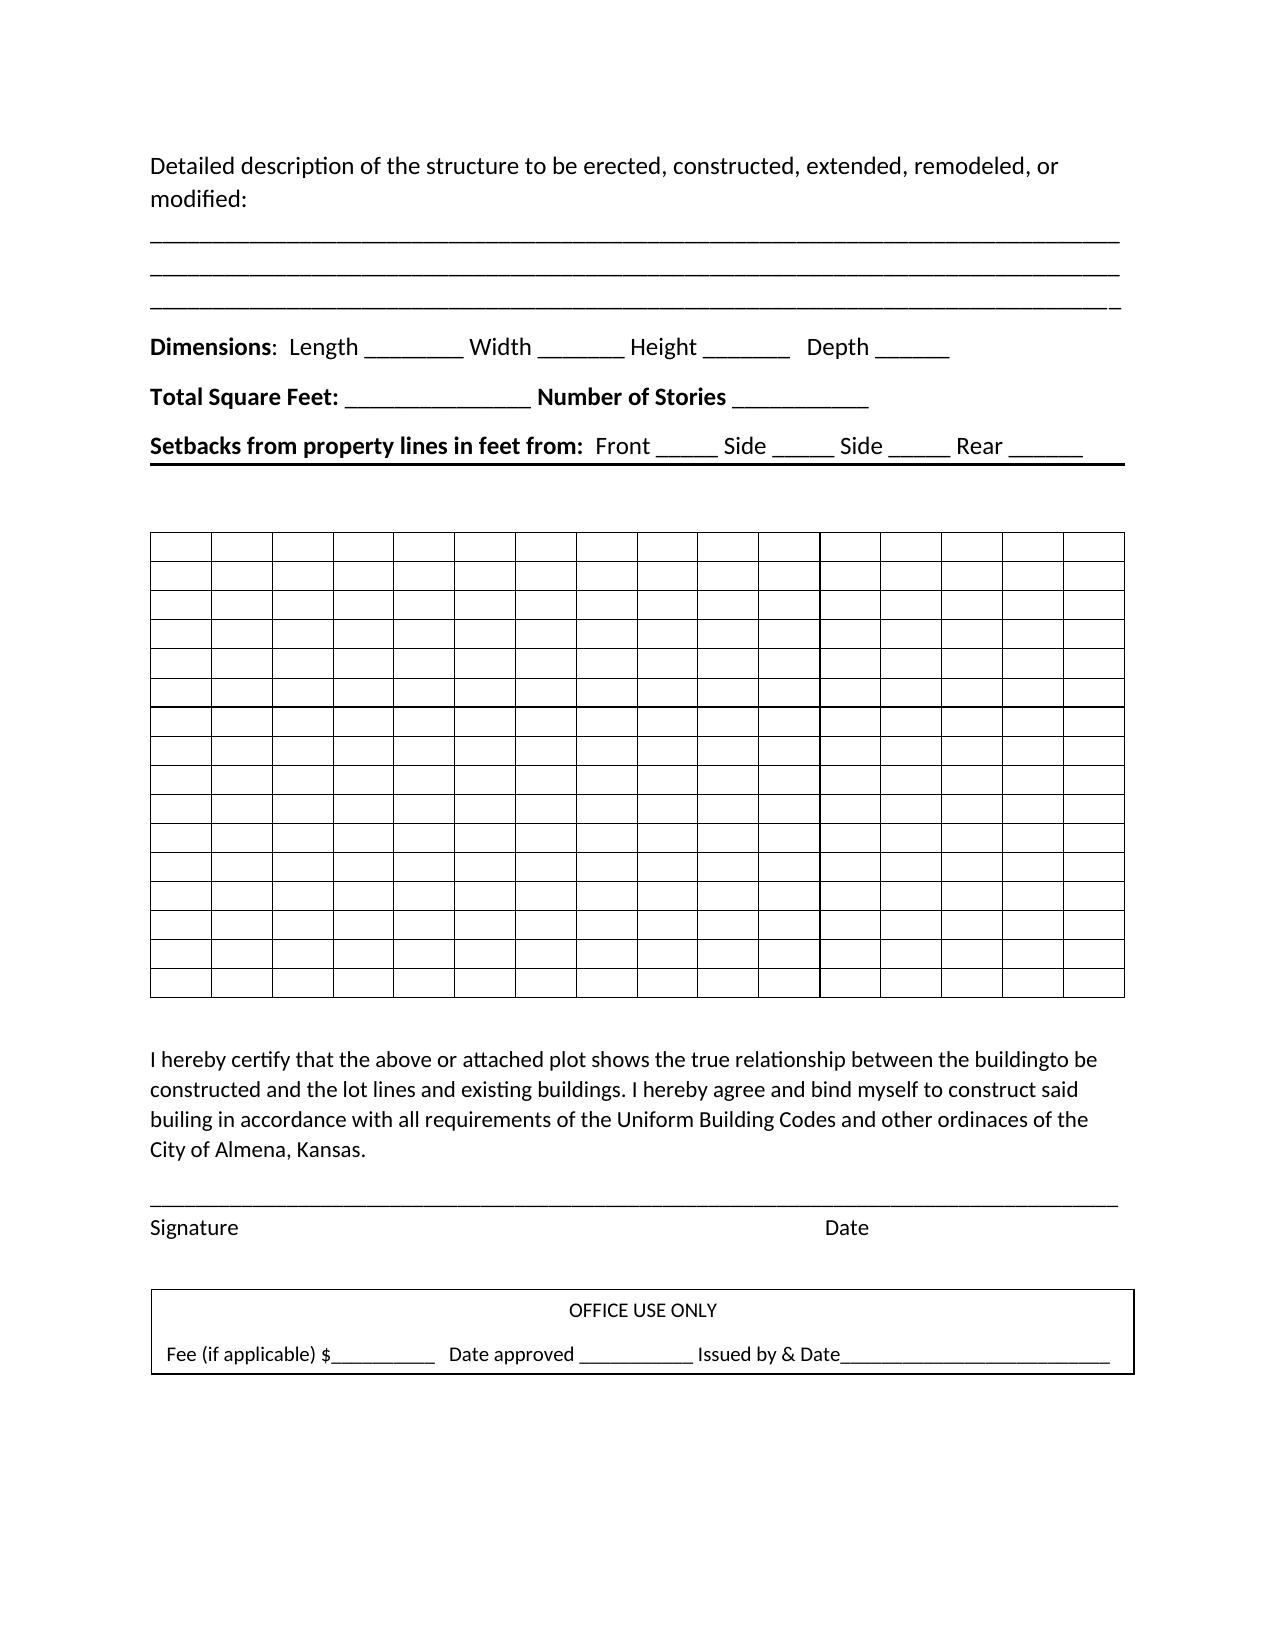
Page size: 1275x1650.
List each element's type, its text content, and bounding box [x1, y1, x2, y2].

table_cell [394, 766, 454, 794]
table_cell [394, 649, 454, 677]
table_cell [212, 737, 272, 764]
table_cell [212, 882, 272, 910]
table_cell [151, 824, 211, 852]
table_cell [821, 882, 880, 910]
table_cell [516, 562, 576, 590]
table_cell [273, 649, 333, 677]
table_cell [212, 911, 272, 939]
table_cell [455, 620, 515, 648]
table_cell [1003, 708, 1063, 736]
table_cell [577, 795, 637, 823]
text I hereby certify that the above or attached plot shows the true relationship between the buildingto be constructed and the lot lines and existing buildings. I hereby agree and bind myself to construct said builing in accordance with all requirements of the Uniform Building Codes and other ordinaces of the City of Almena, Kansas. [150, 1045, 1125, 1164]
table_cell [577, 853, 637, 881]
text Total Square Feet: _______________ Number of Stories ___________ [150, 381, 1125, 411]
table_cell [577, 562, 637, 590]
table_cell [759, 620, 819, 648]
table_cell [1064, 620, 1124, 648]
table_cell [273, 911, 333, 939]
table_cell [516, 824, 576, 852]
table_cell [1003, 795, 1063, 823]
table_cell [1003, 679, 1063, 706]
table_cell [516, 649, 576, 677]
table_cell [577, 737, 637, 764]
table_cell [1003, 911, 1063, 939]
table_cell [212, 824, 272, 852]
table_cell [942, 882, 1002, 910]
table_cell [698, 969, 758, 997]
table_cell [942, 940, 1002, 968]
table_cell [212, 766, 272, 794]
table_cell [881, 882, 941, 910]
table_cell [151, 911, 211, 939]
table_cell [273, 708, 333, 736]
table_cell [273, 737, 333, 764]
table_cell [455, 562, 515, 590]
table_cell [273, 591, 333, 619]
table_header [516, 533, 576, 561]
table_header [881, 533, 941, 561]
table_cell [394, 737, 454, 764]
table_cell [455, 940, 515, 968]
table_cell [698, 795, 758, 823]
table_cell [759, 853, 819, 881]
table_header [821, 533, 880, 561]
table_cell [821, 649, 880, 677]
table_cell [1003, 649, 1063, 677]
table_cell [1064, 969, 1124, 997]
table_cell [455, 737, 515, 764]
table_cell [273, 853, 333, 881]
table_cell [455, 853, 515, 881]
table_cell [638, 940, 697, 968]
table_cell [1003, 853, 1063, 881]
table_cell [821, 795, 880, 823]
table_cell [638, 969, 697, 997]
table_header [273, 533, 333, 561]
table_cell [273, 969, 333, 997]
table_cell [942, 766, 1002, 794]
table_cell [638, 853, 697, 881]
table_cell [698, 940, 758, 968]
table_cell [273, 882, 333, 910]
table_cell [1003, 562, 1063, 590]
table_cell [881, 940, 941, 968]
table_cell [212, 562, 272, 590]
table_cell [881, 795, 941, 823]
table_cell [455, 882, 515, 910]
table_cell [1003, 882, 1063, 910]
table_header [394, 533, 454, 561]
table_cell [455, 679, 515, 706]
table_cell [151, 562, 211, 590]
table_cell [638, 766, 697, 794]
table_cell [394, 853, 454, 881]
table_cell [334, 853, 393, 881]
table_cell [1003, 737, 1063, 764]
table_cell [151, 882, 211, 910]
table_cell [273, 940, 333, 968]
table_cell [821, 620, 880, 648]
table_cell [334, 737, 393, 764]
table_cell [1064, 853, 1124, 881]
table_cell [212, 969, 272, 997]
table_cell [881, 911, 941, 939]
table_cell [516, 620, 576, 648]
table_cell [334, 882, 393, 910]
table_cell [942, 620, 1002, 648]
table_cell [334, 679, 393, 706]
table_cell [698, 911, 758, 939]
table_cell [942, 795, 1002, 823]
table_cell [698, 853, 758, 881]
table_cell [394, 708, 454, 736]
table_cell [334, 562, 393, 590]
table_cell [394, 882, 454, 910]
table_cell [821, 969, 880, 997]
table_cell [698, 824, 758, 852]
table_cell [334, 649, 393, 677]
table_cell [821, 824, 880, 852]
table_cell [577, 911, 637, 939]
table_cell [394, 620, 454, 648]
table_cell [1064, 940, 1124, 968]
table_cell [212, 620, 272, 648]
table_cell [516, 795, 576, 823]
table_cell [516, 853, 576, 881]
table_cell [1003, 766, 1063, 794]
table_cell [516, 882, 576, 910]
table_cell [638, 591, 697, 619]
table_cell [151, 737, 211, 764]
table_cell [638, 649, 697, 677]
table_cell [151, 708, 211, 736]
table_cell [759, 969, 819, 997]
table_header [638, 533, 697, 561]
table_cell [881, 708, 941, 736]
table_cell [455, 708, 515, 736]
table_cell [881, 766, 941, 794]
table_cell [698, 708, 758, 736]
table_cell [821, 911, 880, 939]
table_cell [516, 940, 576, 968]
table_cell [638, 737, 697, 764]
table_cell [151, 620, 211, 648]
table_cell [394, 824, 454, 852]
table_cell [759, 679, 819, 706]
table_cell [394, 940, 454, 968]
table_cell [516, 679, 576, 706]
table_cell [881, 679, 941, 706]
table_cell [577, 591, 637, 619]
table_cell [1064, 679, 1124, 706]
table_cell [638, 795, 697, 823]
table_cell [942, 853, 1002, 881]
table_cell [394, 969, 454, 997]
table_cell [759, 795, 819, 823]
table_cell [151, 969, 211, 997]
table_cell [638, 911, 697, 939]
table_cell [698, 882, 758, 910]
table_cell [881, 620, 941, 648]
table_cell [1064, 911, 1124, 939]
table_cell [394, 679, 454, 706]
table_cell [638, 824, 697, 852]
table_cell [759, 766, 819, 794]
table_header [759, 533, 819, 561]
table_cell [698, 766, 758, 794]
table_cell [334, 940, 393, 968]
table_cell [1064, 882, 1124, 910]
table_cell [394, 795, 454, 823]
text Detailed description of the structure to be erected, constructed, extended, remodeled, or modified: __________________________________________________________________________________________________________________________________________________________________________________________________________________________________________ [150, 150, 1125, 312]
table_cell [942, 708, 1002, 736]
table_cell [334, 969, 393, 997]
table_header [1064, 533, 1124, 561]
table_cell [1064, 795, 1124, 823]
table_cell [881, 591, 941, 619]
table_cell [638, 620, 697, 648]
table_cell [334, 795, 393, 823]
table_cell [577, 969, 637, 997]
table_cell [638, 708, 697, 736]
table_cell [759, 591, 819, 619]
table_cell [942, 591, 1002, 619]
table_cell [698, 591, 758, 619]
table_cell [821, 766, 880, 794]
table_header [1003, 533, 1063, 561]
table_cell [212, 708, 272, 736]
table_cell [1003, 591, 1063, 619]
table_cell [212, 795, 272, 823]
table_cell [759, 737, 819, 764]
table_cell [759, 911, 819, 939]
table_cell [273, 766, 333, 794]
text _____________________________________________________________________________________ Signature Date [150, 1182, 1125, 1241]
table_cell [577, 824, 637, 852]
table_header [942, 533, 1002, 561]
table_cell [698, 620, 758, 648]
text Dimensions: Length ________ Width _______ Height _______ Depth ______ [150, 331, 1125, 362]
table_cell [273, 679, 333, 706]
table_header [334, 533, 393, 561]
table_cell [212, 649, 272, 677]
table_cell [577, 708, 637, 736]
table_cell [151, 853, 211, 881]
table_cell [394, 562, 454, 590]
table_cell [577, 882, 637, 910]
table_cell [516, 766, 576, 794]
table_cell [455, 649, 515, 677]
table_cell [516, 737, 576, 764]
table_cell [334, 620, 393, 648]
table_cell [698, 649, 758, 677]
table_cell [1064, 591, 1124, 619]
table_cell [1003, 824, 1063, 852]
table_header [577, 533, 637, 561]
table_cell [942, 649, 1002, 677]
table_cell [638, 679, 697, 706]
table_cell [759, 708, 819, 736]
table_cell [212, 940, 272, 968]
table_cell [759, 824, 819, 852]
table_cell [577, 766, 637, 794]
table_cell [881, 649, 941, 677]
table_header [151, 533, 211, 561]
table_cell [577, 649, 637, 677]
table_cell [1064, 649, 1124, 677]
table_cell [821, 708, 880, 736]
table_cell [759, 562, 819, 590]
table_cell [1003, 620, 1063, 648]
table_cell [212, 679, 272, 706]
table_cell [151, 766, 211, 794]
table_cell [821, 562, 880, 590]
table_cell [273, 620, 333, 648]
table_header [698, 533, 758, 561]
table_cell [334, 911, 393, 939]
table_cell [1003, 969, 1063, 997]
table_cell [759, 882, 819, 910]
table_cell [881, 824, 941, 852]
table_cell [577, 620, 637, 648]
table_cell [1064, 824, 1124, 852]
table_cell [212, 591, 272, 619]
table_cell [273, 562, 333, 590]
table_cell [1064, 708, 1124, 736]
table_cell [821, 591, 880, 619]
table_cell [638, 882, 697, 910]
table_cell [638, 562, 697, 590]
table_cell [759, 649, 819, 677]
table_cell [394, 911, 454, 939]
table_cell [273, 824, 333, 852]
table_cell [455, 911, 515, 939]
table_cell [394, 591, 454, 619]
table_cell [942, 824, 1002, 852]
table_cell [821, 679, 880, 706]
table_cell [1003, 940, 1063, 968]
table_cell [942, 737, 1002, 764]
table_cell [516, 591, 576, 619]
table_cell [212, 853, 272, 881]
table_cell [1064, 737, 1124, 764]
table_cell [698, 562, 758, 590]
table_cell [821, 940, 880, 968]
table_cell [151, 940, 211, 968]
table_cell [455, 969, 515, 997]
table_cell [1064, 766, 1124, 794]
table_cell [455, 766, 515, 794]
table_cell [151, 649, 211, 677]
text Setbacks from property lines in feet from: Front _____ Side _____ Side _____ Rear ______ [150, 430, 1125, 463]
table_cell [942, 969, 1002, 997]
table_cell [821, 853, 880, 881]
table_cell [273, 795, 333, 823]
table_cell [698, 737, 758, 764]
table_cell [881, 562, 941, 590]
table_cell [334, 824, 393, 852]
table_cell [516, 911, 576, 939]
table_cell [759, 940, 819, 968]
table_cell [334, 708, 393, 736]
table_cell [151, 679, 211, 706]
table_cell [516, 708, 576, 736]
table_header [455, 533, 515, 561]
table_cell [334, 591, 393, 619]
table_cell [151, 591, 211, 619]
table_header [212, 533, 272, 561]
table_cell [577, 940, 637, 968]
table_cell [151, 795, 211, 823]
table_cell [881, 853, 941, 881]
table_cell [881, 969, 941, 997]
table_cell [455, 795, 515, 823]
table_cell [881, 737, 941, 764]
table_cell [455, 591, 515, 619]
table_cell [942, 911, 1002, 939]
table_cell [516, 969, 576, 997]
table_cell [455, 824, 515, 852]
table_cell [821, 737, 880, 764]
table_cell [942, 679, 1002, 706]
table_cell [942, 562, 1002, 590]
table_cell [334, 766, 393, 794]
table_cell [1064, 562, 1124, 590]
table_cell [577, 679, 637, 706]
table_cell [698, 679, 758, 706]
